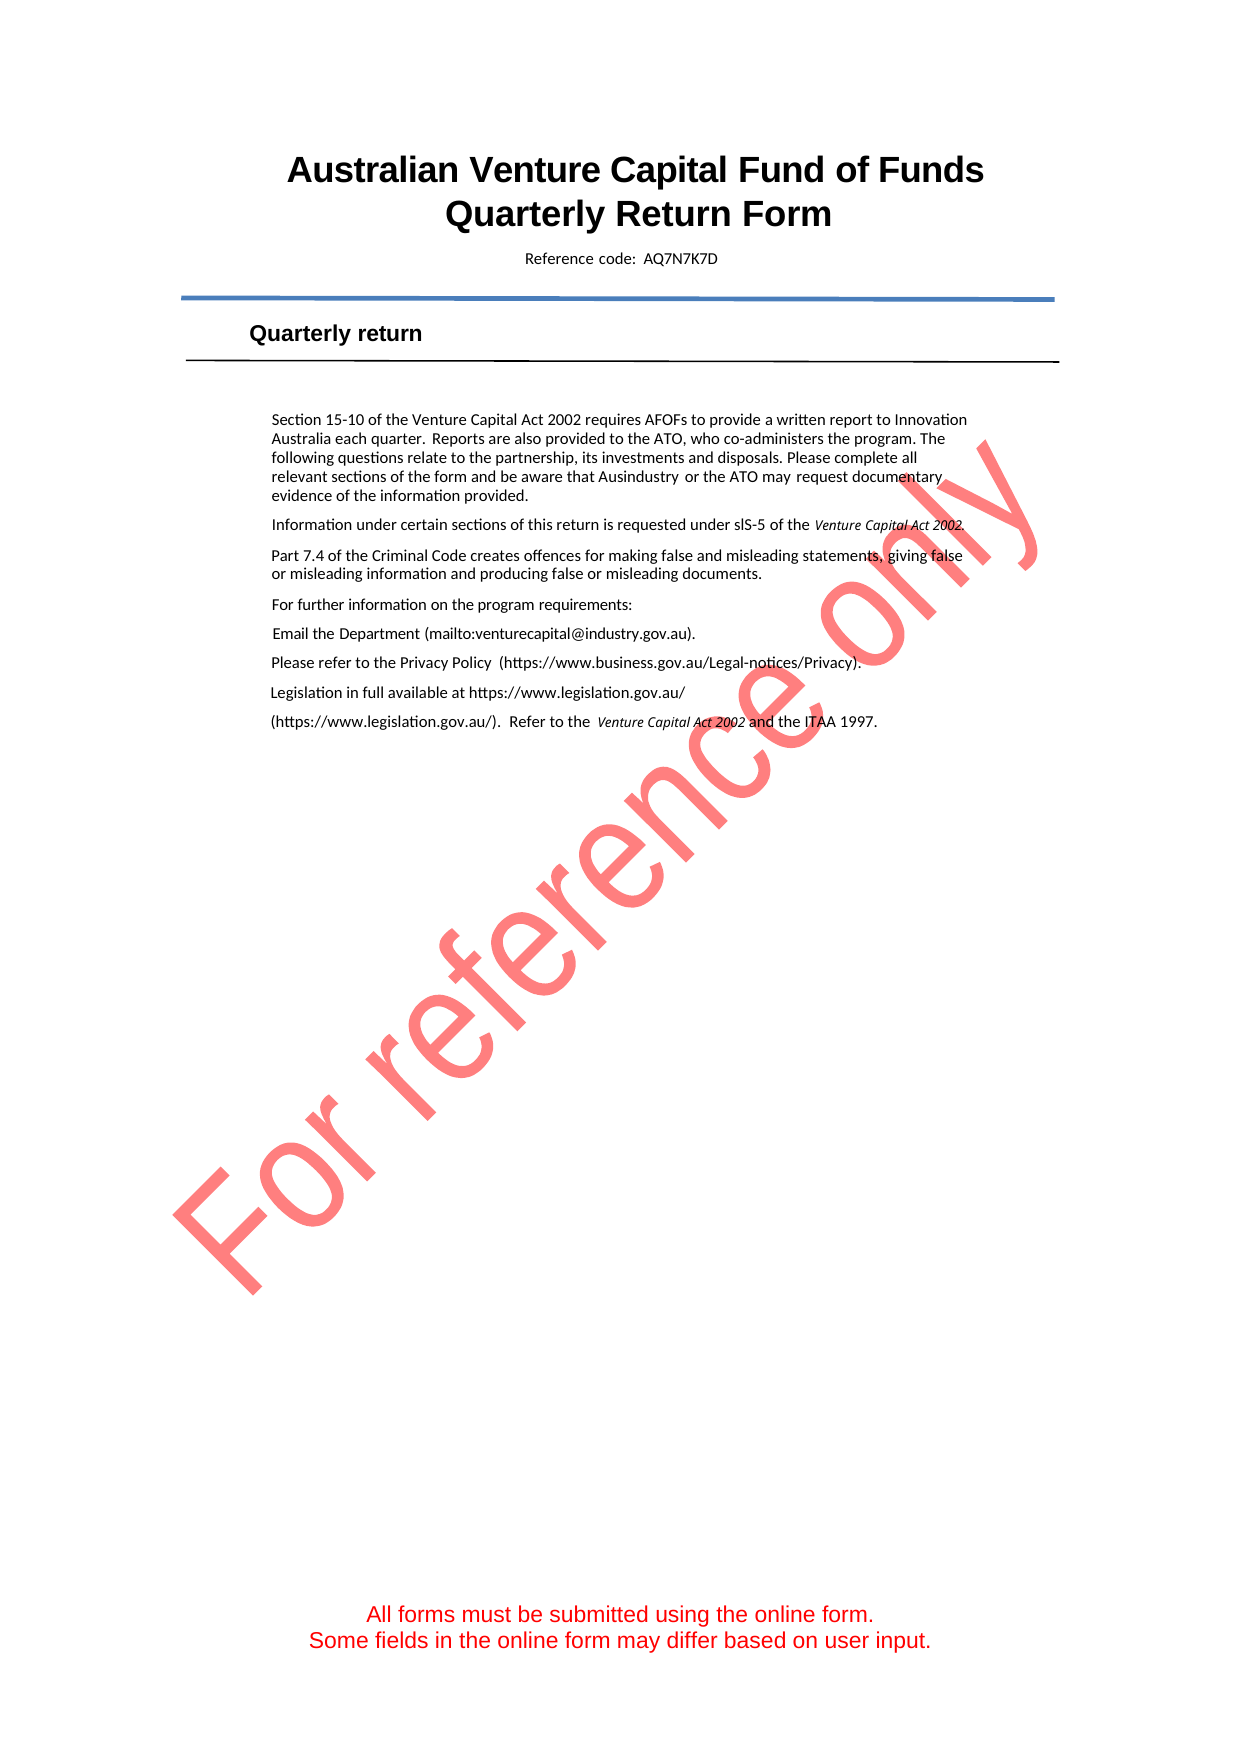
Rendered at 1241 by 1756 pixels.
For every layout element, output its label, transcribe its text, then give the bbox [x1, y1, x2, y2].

text Section 15-10 of the Venture Capital Act 2002 requires AFOFs to provide a written report to Innovation Australia each quarter. Reports are also provided to the ATO, who co-administers the program. The following questions relate to the partnership, its investments and disposals. Please complete all relevant sections of the form and be aware that Ausindustry or the ATO may request documentary evidence of the information provided. [271, 410, 972, 505]
subtitle Quarterly return [249, 319, 1065, 346]
text Information under certain sections of this return is requested under slS-5 of the Venture Capital Act 2002. [272, 514, 972, 535]
text For further information on the program requirements: [272, 594, 1065, 614]
text Reference code: AQ7N7K7D [523, 248, 720, 269]
text Please refer to the Privacy Policy (https://www.business.gov.au/Legal-notices/Privacy). Legislation in full available at https://www.legislation.gov.au/ (https://www.legislation.gov.au/). Refer to the Venture Capital Act 2002 and the ITAA 1997. [270, 653, 919, 732]
text Australian Venture Capital Fund of Funds Quarterly Return Form [286, 148, 1065, 234]
text Part 7.4 of the Criminal Code creates offences for making false and misleading statements, giving false or misleading information and producing false or misleading documents. [271, 547, 972, 584]
text Email the Department (mailto:venturecapital@industry.gov.au). [272, 624, 1065, 644]
